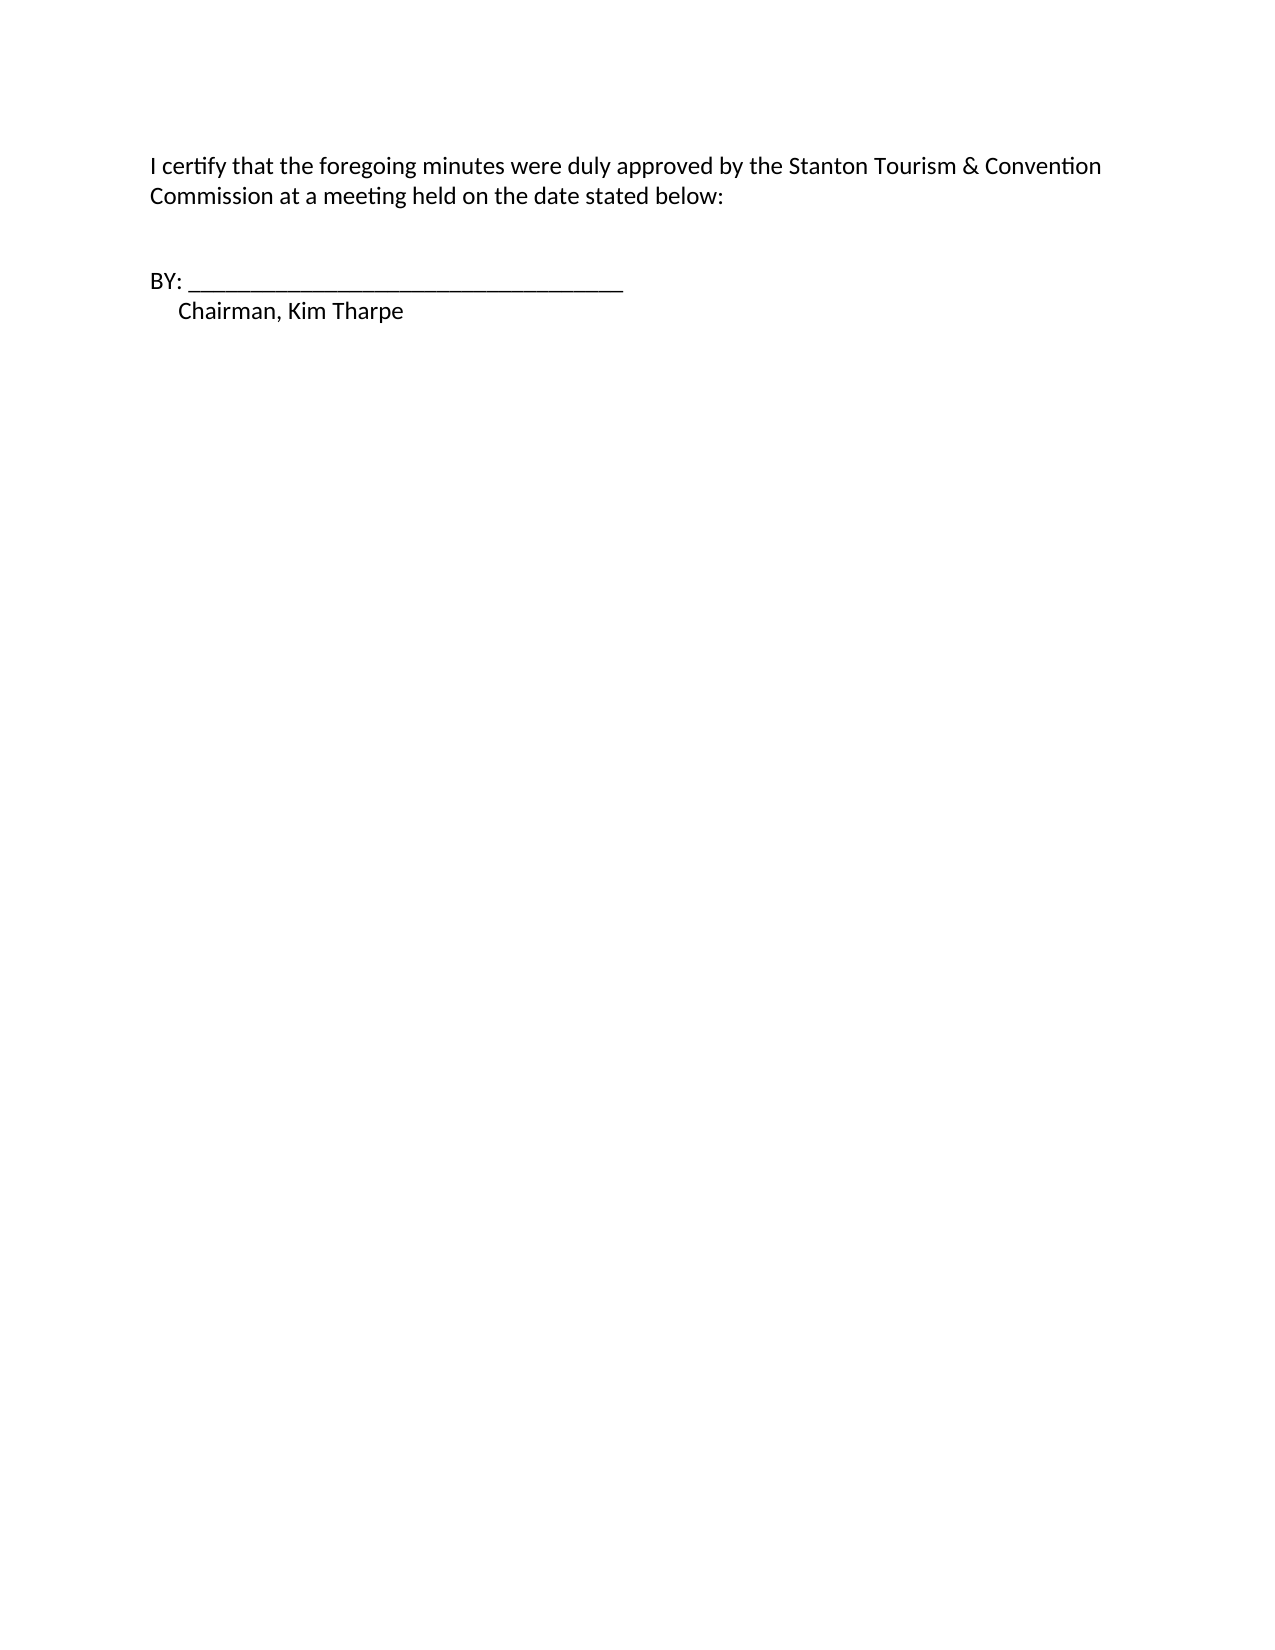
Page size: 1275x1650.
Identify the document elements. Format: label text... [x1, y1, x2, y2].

text BY: ___________________________________ [150, 265, 1125, 295]
text Chairman, Kim Tharpe [150, 295, 1125, 326]
text I certify that the foregoing minutes were duly approved by the Stanton Tourism & Convention Commission at a meeting held on the date stated below: [150, 150, 1125, 211]
